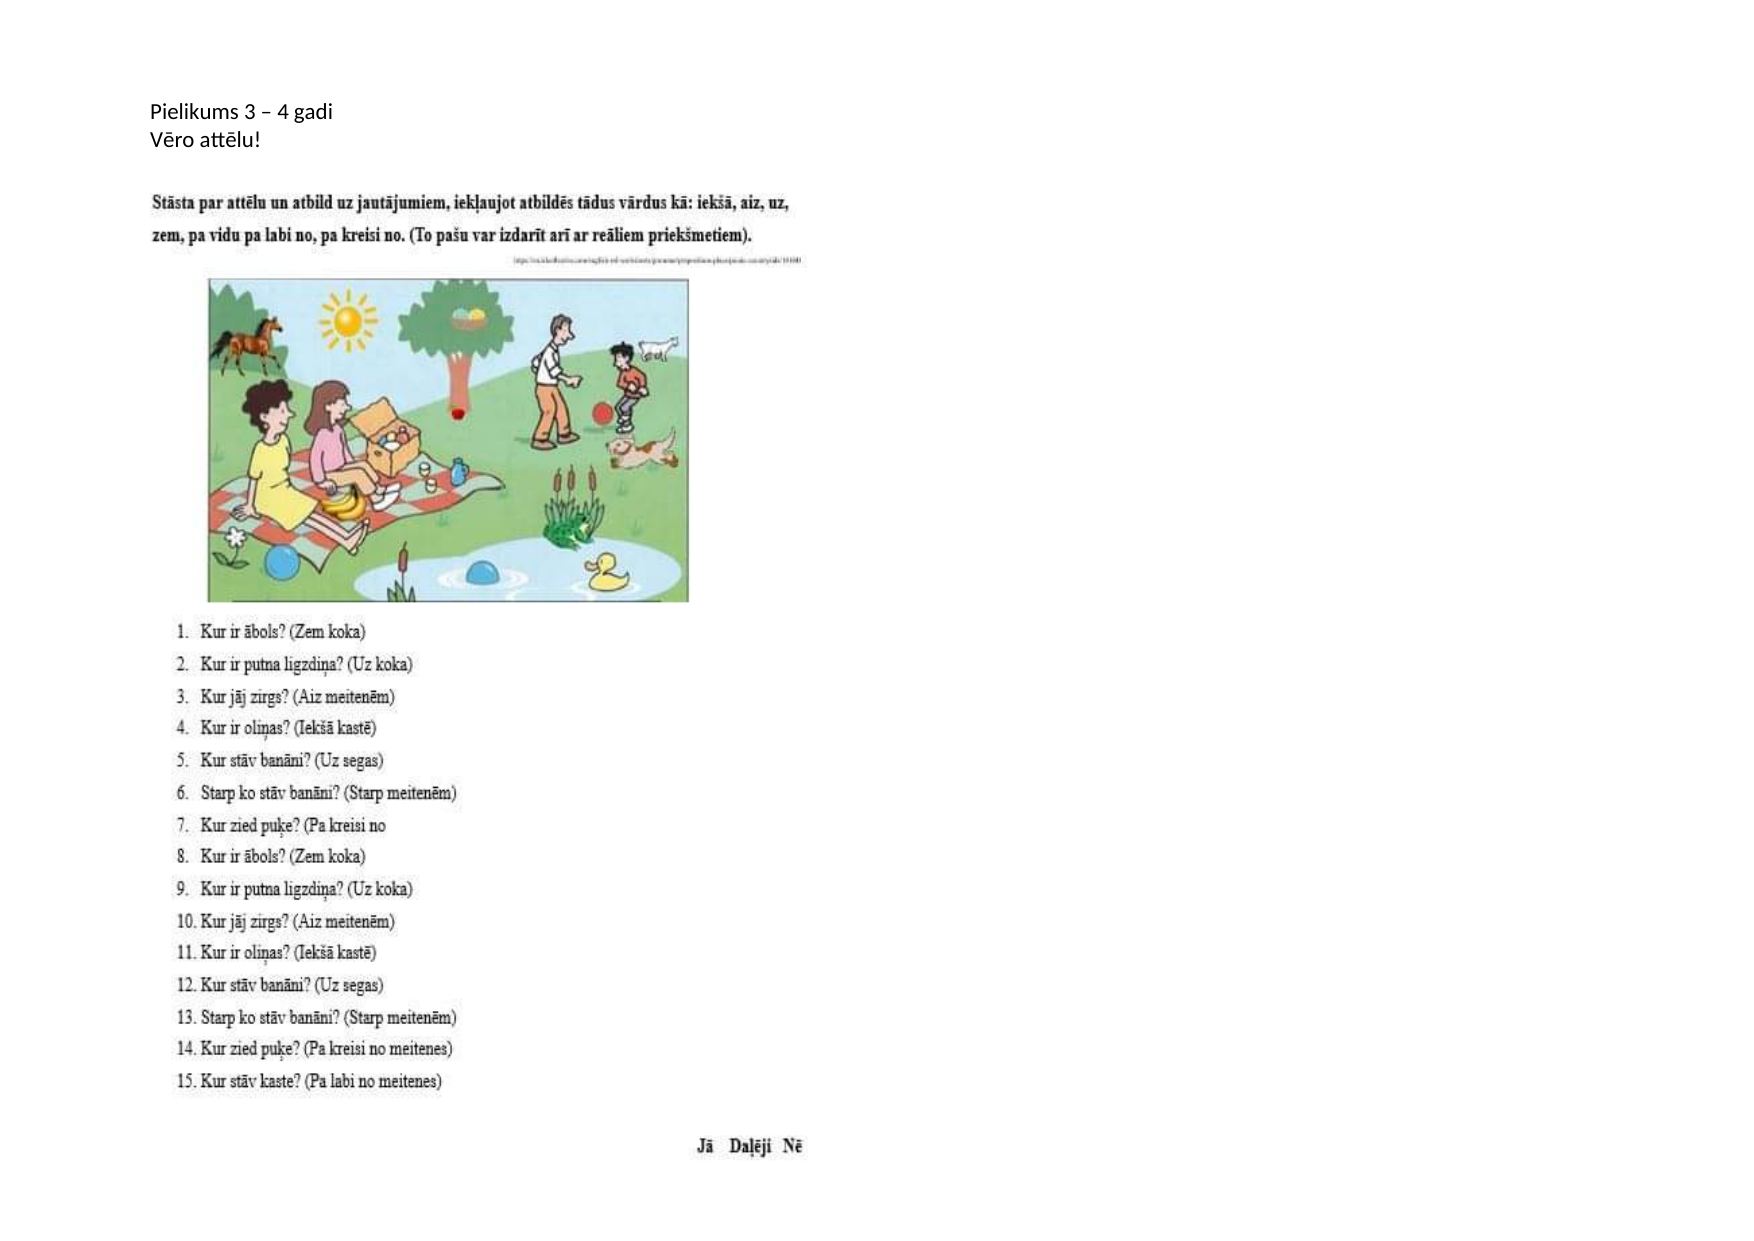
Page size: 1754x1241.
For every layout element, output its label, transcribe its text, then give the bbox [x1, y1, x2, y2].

text Pielikums 3 – 4 gadi [150, 97, 1604, 125]
picture [150, 181, 832, 1179]
text Vēro attēlu! [150, 125, 1604, 153]
